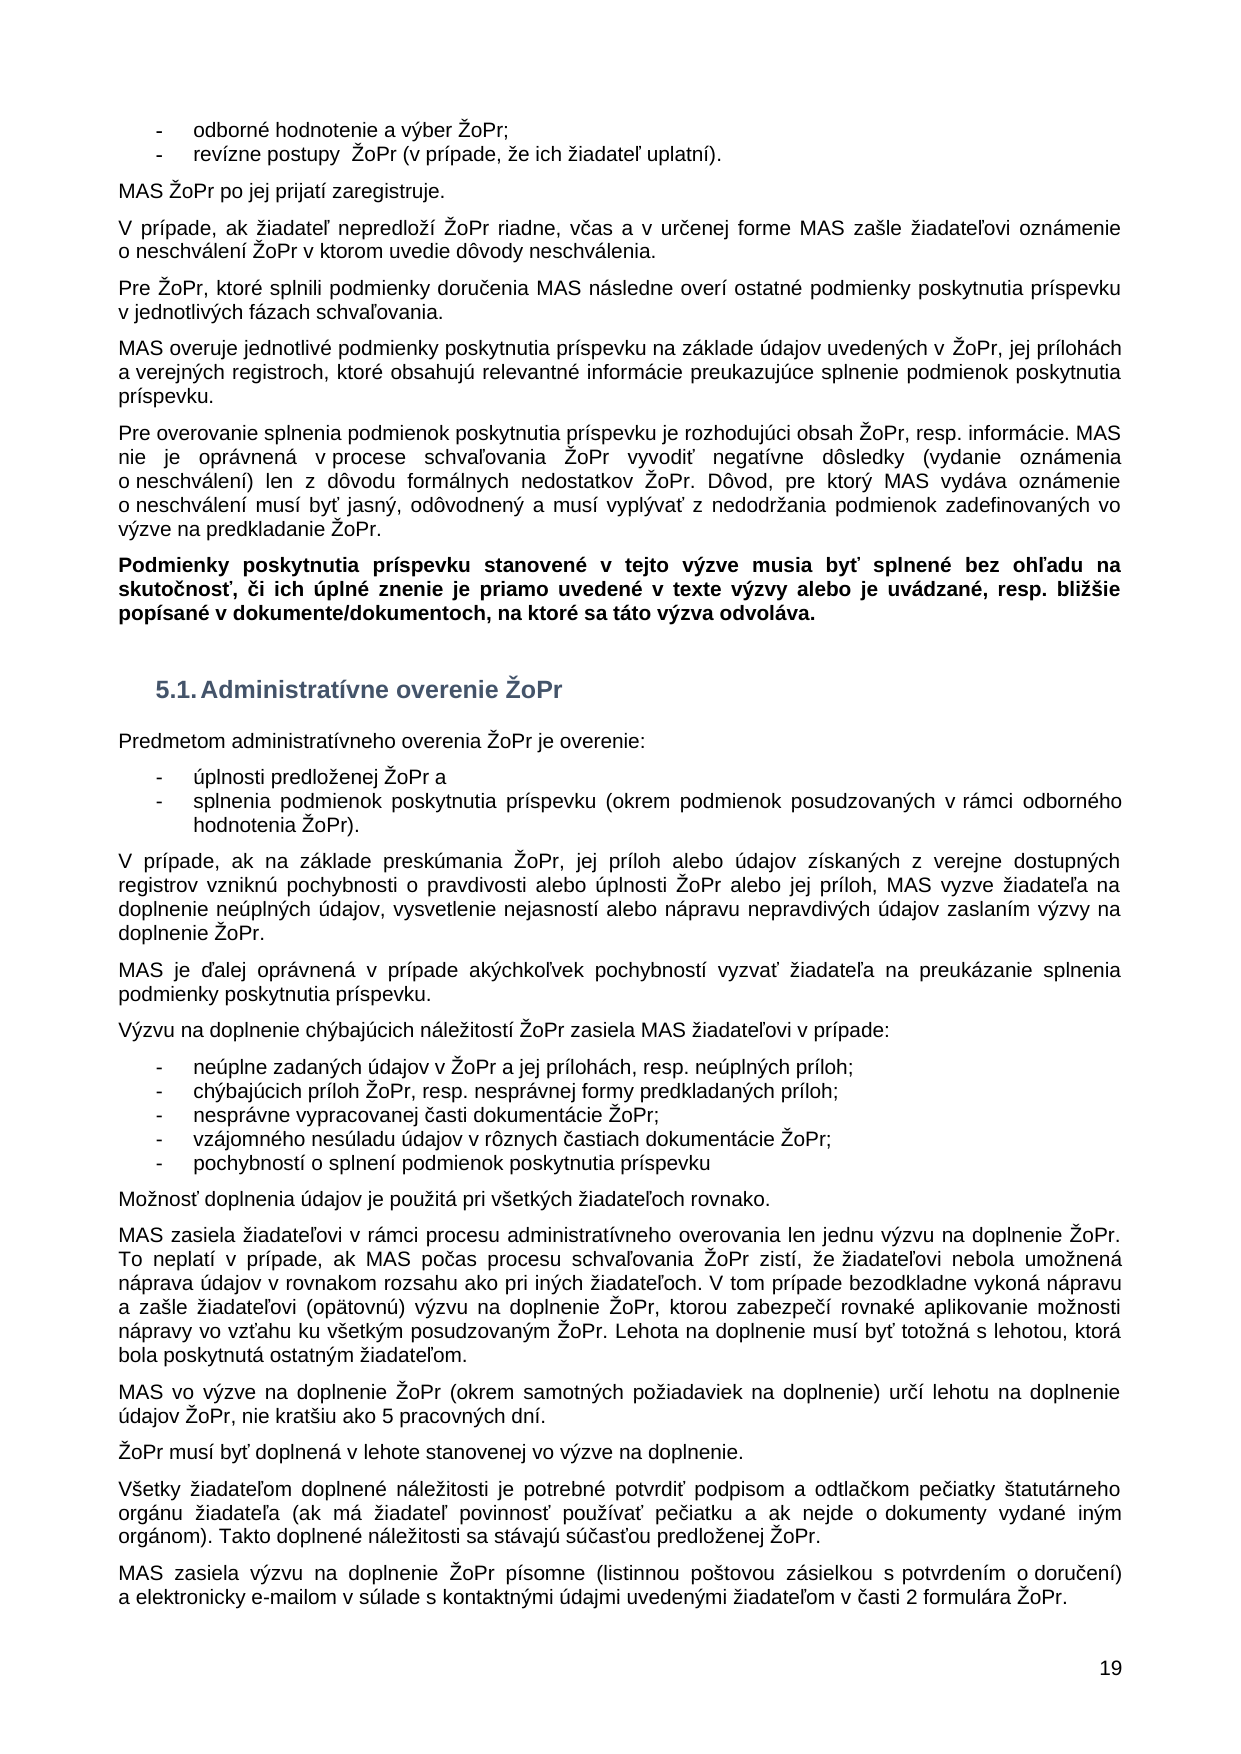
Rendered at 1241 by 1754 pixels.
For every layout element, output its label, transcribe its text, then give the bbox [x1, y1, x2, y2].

list chýbajúcich príloh ŽoPr, resp. nesprávnej formy predkladaných príloh; [156, 1078, 1122, 1102]
list revízne postupy ŽoPr (v prípade, že ich žiadateľ uplatní). [156, 142, 1122, 166]
text Možnosť doplnenia údajov je použitá pri všetkých žiadateľoch rovnako. [118, 1187, 1122, 1211]
text Pre ŽoPr, ktoré splnili podmienky doručenia MAS následne overí ostatné podmienky poskytnutia príspevku v jednotlivých fázach schvaľovania. [118, 276, 1122, 324]
text Podmienky poskytnutia príspevku stanovené v tejto výzve musia byť splnené bez ohľadu na skutočnosť, či ich úplné znenie je priamo uvedené v texte výzvy alebo je uvádzané, resp. bližšie popísané v dokumente/dokumentoch, na ktoré sa táto výzva odvoláva. [118, 553, 1122, 625]
list úplnosti predloženej ŽoPr a [156, 765, 1122, 789]
list odborné hodnotenie a výber ŽoPr; [156, 118, 1122, 142]
list nesprávne vypracovanej časti dokumentácie ŽoPr; [156, 1102, 1122, 1126]
list Administratívne overenie ŽoPr [155, 675, 1122, 703]
text Pre overovanie splnenia podmienok poskytnutia príspevku je rozhodujúci obsah ŽoPr, resp. informácie. MAS nie je oprávnená v procese schvaľovania ŽoPr vyvodiť negatívne dôsledky (vydanie oznámenia o neschválení) len z dôvodu formálnych nedostatkov ŽoPr. Dôvod, pre ktorý MAS vydáva oznámenie o neschválení musí byť jasný, odôvodnený a musí vyplývať z nedodržania podmienok zadefinovaných vo výzve na predkladanie ŽoPr. [118, 421, 1122, 540]
text MAS overuje jednotlivé podmienky poskytnutia príspevku na základe údajov uvedených v ŽoPr, jej prílohách a verejných registroch, ktoré obsahujú relevantné informácie preukazujúce splnenie podmienok poskytnutia príspevku. [118, 336, 1122, 408]
text Výzvu na doplnenie chýbajúcich náležitostí ŽoPr zasiela MAS žiadateľovi v prípade: [118, 1018, 1122, 1042]
text Všetky žiadateľom doplnené náležitosti je potrebné potvrdiť podpisom a odtlačkom pečiatky štatutárneho orgánu žiadateľa (ak má žiadateľ povinnosť používať pečiatku a ak nejde o dokumenty vydané iným orgánom). Takto doplnené náležitosti sa stávajú súčasťou predloženej ŽoPr. [118, 1476, 1122, 1548]
text MAS zasiela výzvu na doplnenie ŽoPr písomne (listinnou poštovou zásielkou s potvrdením o doručení) a elektronicky e-mailom v súlade s kontaktnými údajmi uvedenými žiadateľom v časti 2 formulára ŽoPr. [118, 1561, 1122, 1609]
list vzájomného nesúladu údajov v rôznych častiach dokumentácie ŽoPr; [156, 1126, 1122, 1150]
text MAS zasiela žiadateľovi v rámci procesu administratívneho overovania len jednu výzvu na doplnenie ŽoPr. To neplatí v prípade, ak MAS počas procesu schvaľovania ŽoPr zistí, že žiadateľovi nebola umožnená náprava údajov v rovnakom rozsahu ako pri iných žiadateľoch. V tom prípade bezodkladne vykoná nápravu a zašle žiadateľovi (opätovnú) výzvu na doplnenie ŽoPr, ktorou zabezpečí rovnaké aplikovanie možnosti nápravy vo vzťahu ku všetkým posudzovaným ŽoPr. Lehota na doplnenie musí byť totožná s lehotou, ktorá bola poskytnutá ostatným žiadateľom. [118, 1223, 1122, 1367]
text V prípade, ak žiadateľ nepredloží ŽoPr riadne, včas a v určenej forme MAS zašle žiadateľovi oznámenie o neschválení ŽoPr v ktorom uvedie dôvody neschválenia. [118, 215, 1122, 263]
text V prípade, ak na základe preskúmania ŽoPr, jej príloh alebo údajov získaných z verejne dostupných registrov vzniknú pochybnosti o pravdivosti alebo úplnosti ŽoPr alebo jej príloh, MAS vyzve žiadateľa na doplnenie neúplných údajov, vysvetlenie nejasností alebo nápravu nepravdivých údajov zaslaním výzvy na doplnenie ŽoPr. [118, 849, 1122, 945]
text MAS je ďalej oprávnená v prípade akýchkoľvek pochybností vyzvať žiadateľa na preukázanie splnenia podmienky poskytnutia príspevku. [118, 958, 1122, 1006]
list pochybností o splnení podmienok poskytnutia príspevku [156, 1150, 1122, 1174]
list splnenia podmienok poskytnutia príspevku (okrem podmienok posudzovaných v rámci odborného hodnotenia ŽoPr). [156, 789, 1122, 837]
text MAS vo výzve na doplnenie ŽoPr (okrem samotných požiadaviek na doplnenie) určí lehotu na doplnenie údajov ŽoPr, nie kratšiu ako 5 pracovných dní. [118, 1379, 1122, 1427]
text ŽoPr musí byť doplnená v lehote stanovenej vo výzve na doplnenie. [118, 1440, 1122, 1464]
list neúplne zadaných údajov v ŽoPr a jej prílohách, resp. neúplných príloh; [156, 1054, 1122, 1078]
text MAS ŽoPr po jej prijatí zaregistruje. [118, 179, 1122, 203]
text Predmetom administratívneho overenia ŽoPr je overenie: [118, 728, 1122, 752]
